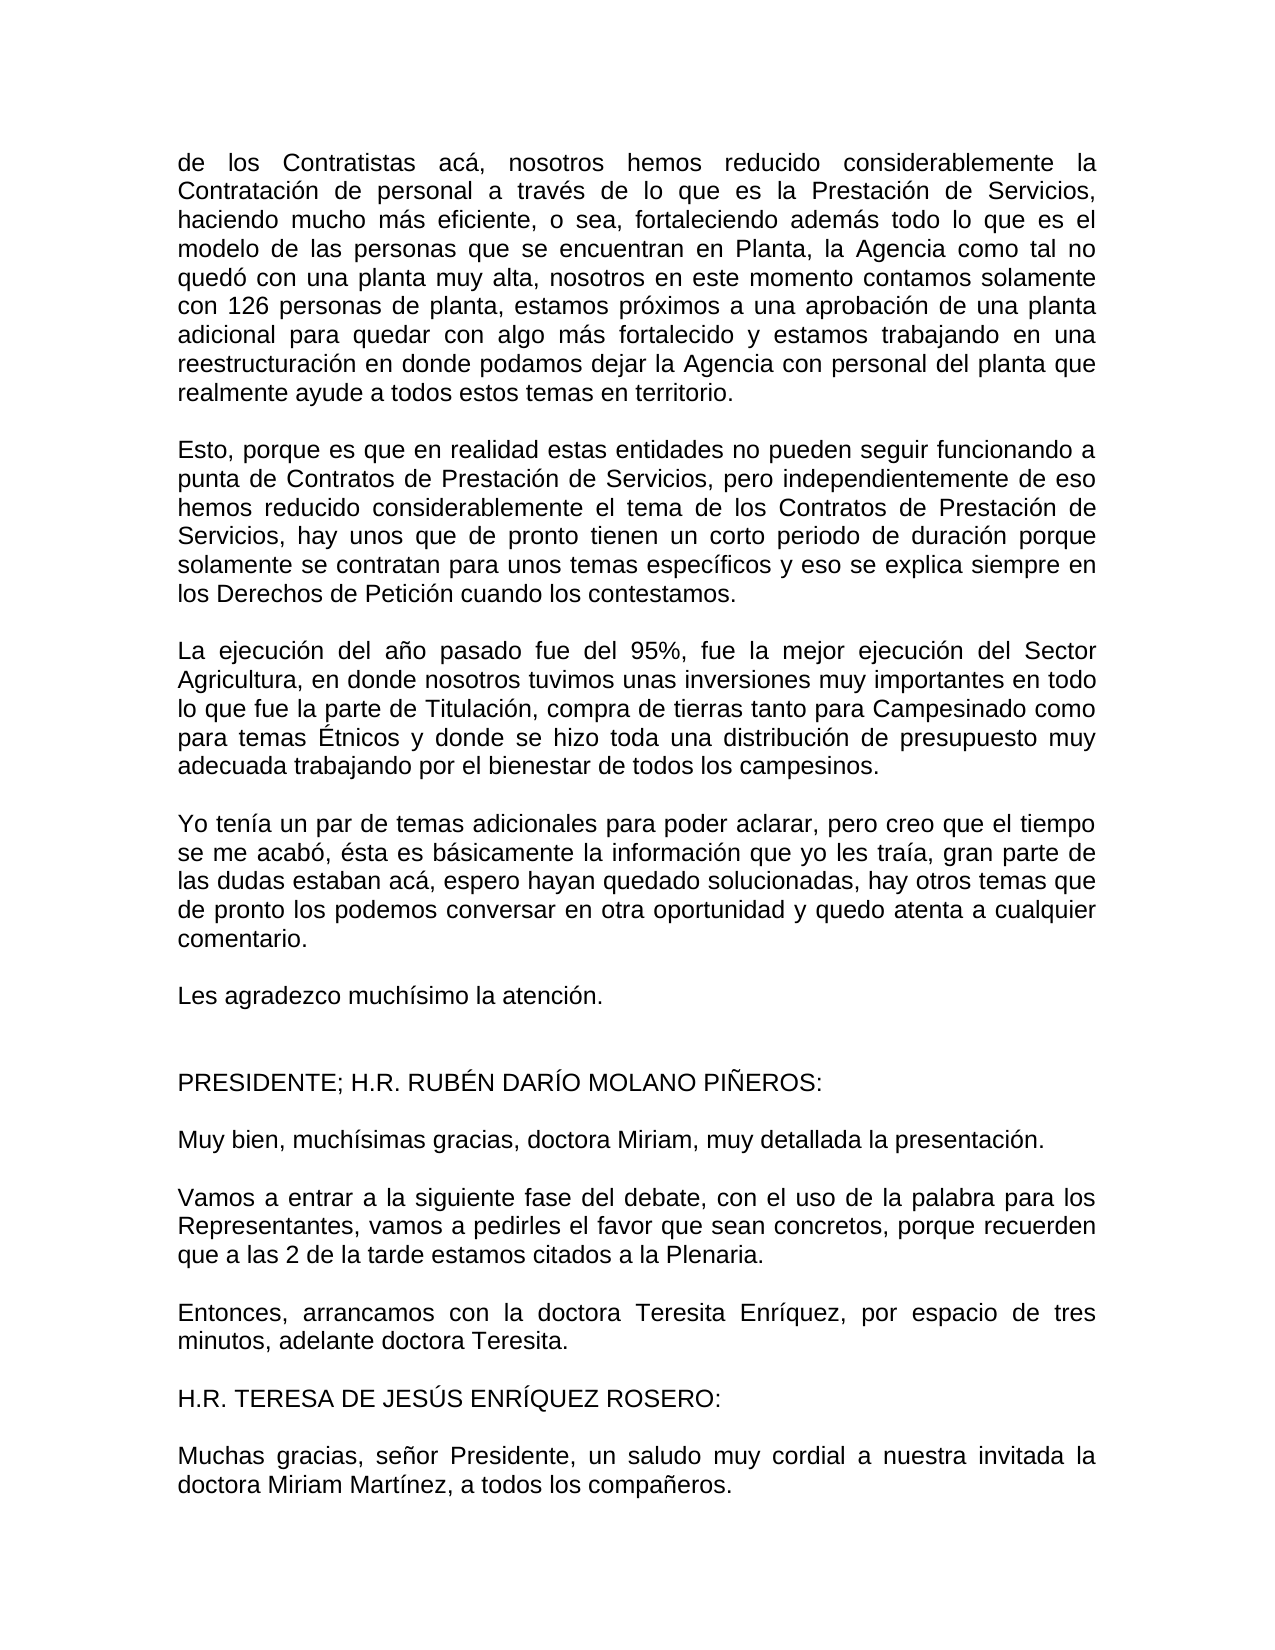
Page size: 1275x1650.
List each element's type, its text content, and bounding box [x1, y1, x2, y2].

text PRESIDENTE; H.R. RUBÉN DARÍO MOLANO PIÑEROS: [177, 1068, 1098, 1096]
text Yo tenía un par de temas adicionales para poder aclarar, pero creo que el tiempo se me acabó, ésta es básicamente la información que yo les traía, gran parte de las dudas estaban acá, espero hayan quedado solucionadas, hay otros temas que de pronto los podemos conversar en otra oportunidad y quedo atenta a cualquier comentario. [177, 809, 1098, 953]
text Muchas gracias, señor Presidente, un saludo muy cordial a nuestra invitada la doctora Miriam Martínez, a todos los compañeros. [177, 1441, 1098, 1499]
text Les agradezco muchísimo la atención. [177, 981, 1098, 1010]
text La ejecución del año pasado fue del 95%, fue la mejor ejecución del Sector Agricultura, en donde nosotros tuvimos unas inversiones muy importantes en todo lo que fue la parte de Titulación, compra de tierras tanto para Campesinado como para temas Étnicos y donde se hizo toda una distribución de presupuesto muy adecuada trabajando por el bienestar de todos los campesinos. [177, 636, 1098, 780]
text Entonces, arrancamos con la doctora Teresita Enríquez, por espacio de tres minutos, adelante doctora Teresita. [177, 1298, 1098, 1355]
text Muy bien, muchísimas gracias, doctora Miriam, muy detallada la presentación. [177, 1125, 1098, 1154]
text H.R. TERESA DE JESÚS ENRÍQUEZ ROSERO: [177, 1384, 1098, 1413]
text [177, 148, 1098, 406]
text Vamos a entrar a la siguiente fase del debate, con el uso de la palabra para los Representantes, vamos a pedirles el favor que sean concretos, porque recuerden que a las 2 de la tarde estamos citados a la Plenaria. [177, 1183, 1098, 1269]
text Esto, porque es que en realidad estas entidades no pueden seguir funcionando a punta de Contratos de Prestación de Servicios, pero independientemente de eso hemos reducido considerablemente el tema de los Contratos de Prestación de Servicios, hay unos que de pronto tienen un corto periodo de duración porque solamente se contratan para unos temas específicos y eso se explica siempre en los Derechos de Petición cuando los contestamos. [177, 435, 1098, 608]
